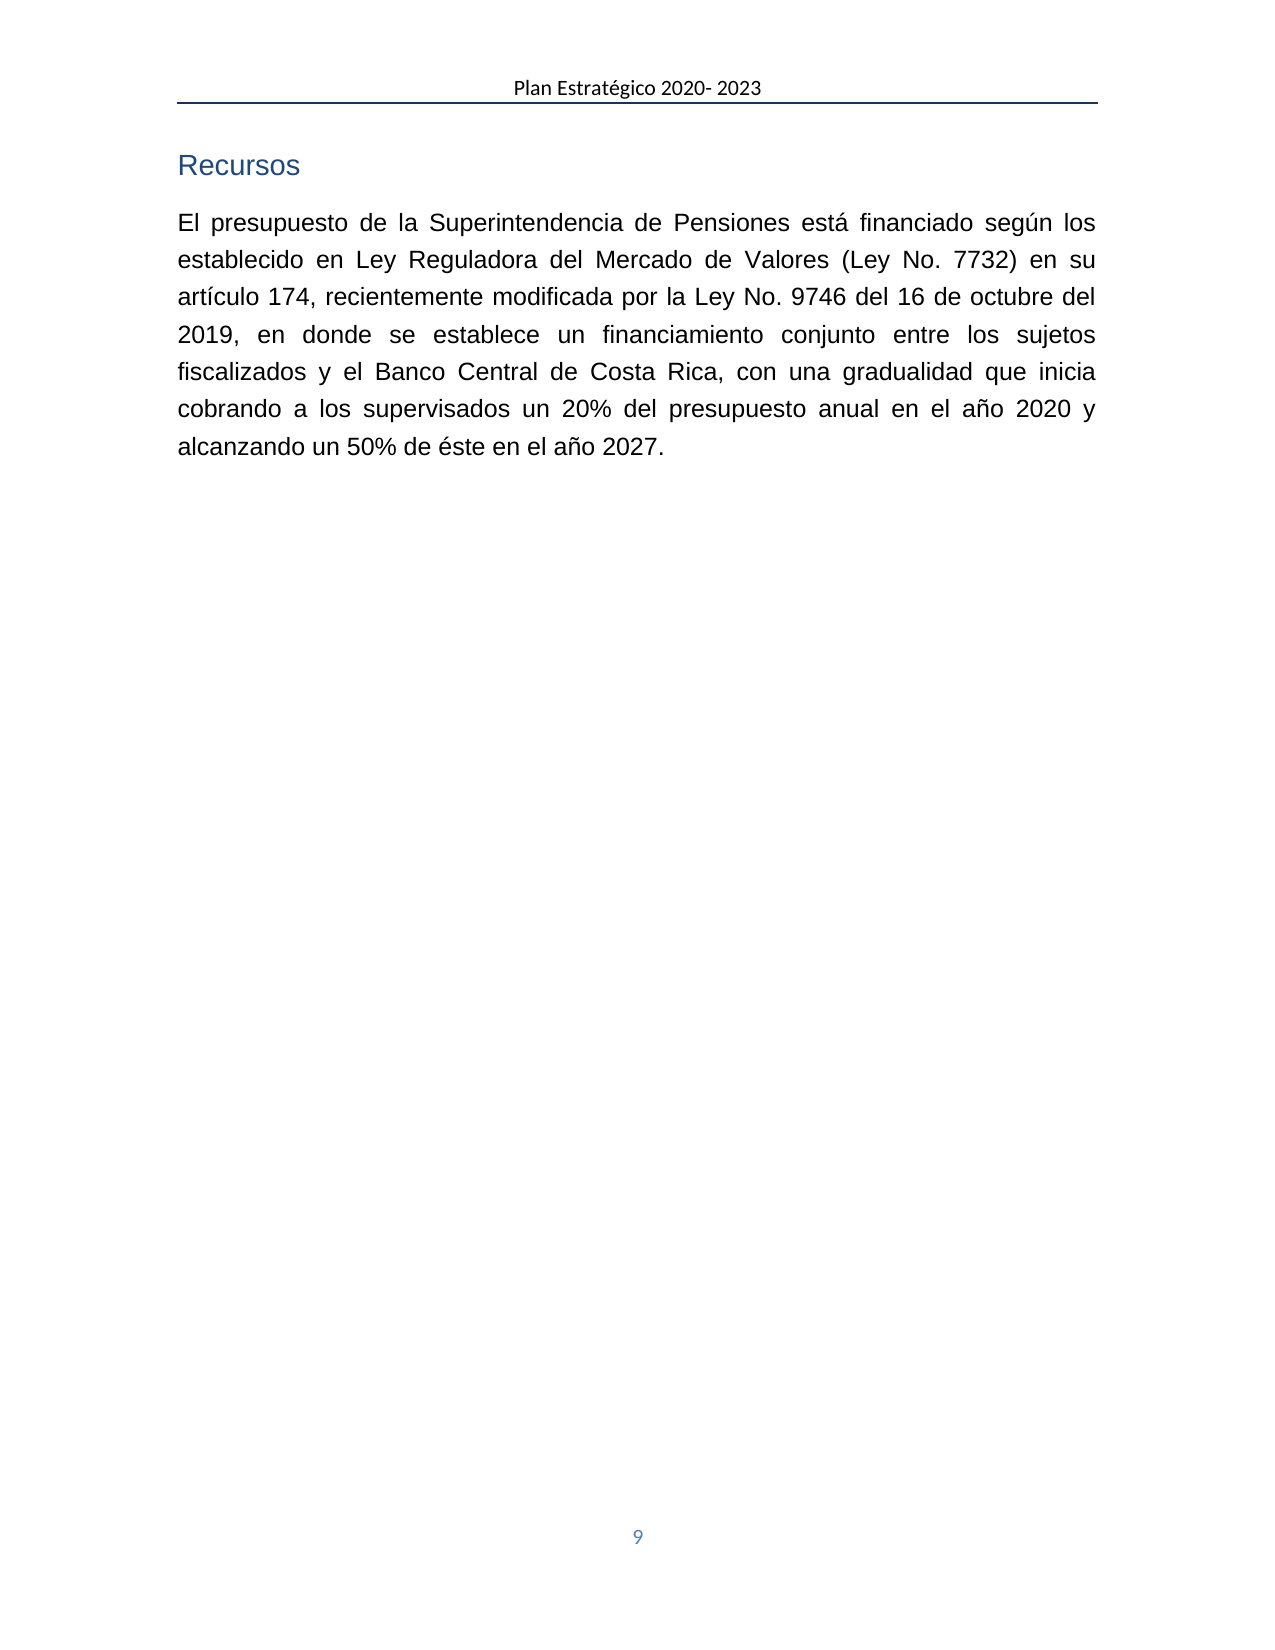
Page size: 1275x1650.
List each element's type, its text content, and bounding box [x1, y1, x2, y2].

subtitle Recursos [177, 148, 1098, 181]
text El presupuesto de la Superintendencia de Pensiones está financiado según los establecido en Ley Reguladora del Mercado de Valores (Ley No. 7732) en su artículo 174, recientemente modificada por la Ley No. 9746 del 16 de octubre del 2019, en donde se establece un financiamiento conjunto entre los sujetos fiscalizados y el Banco Central de Costa Rica, con una gradualidad que inicia cobrando a los supervisados un 20% del presupuesto anual en el año 2020 y alcanzando un 50% de éste en el año 2027. [177, 208, 1098, 460]
